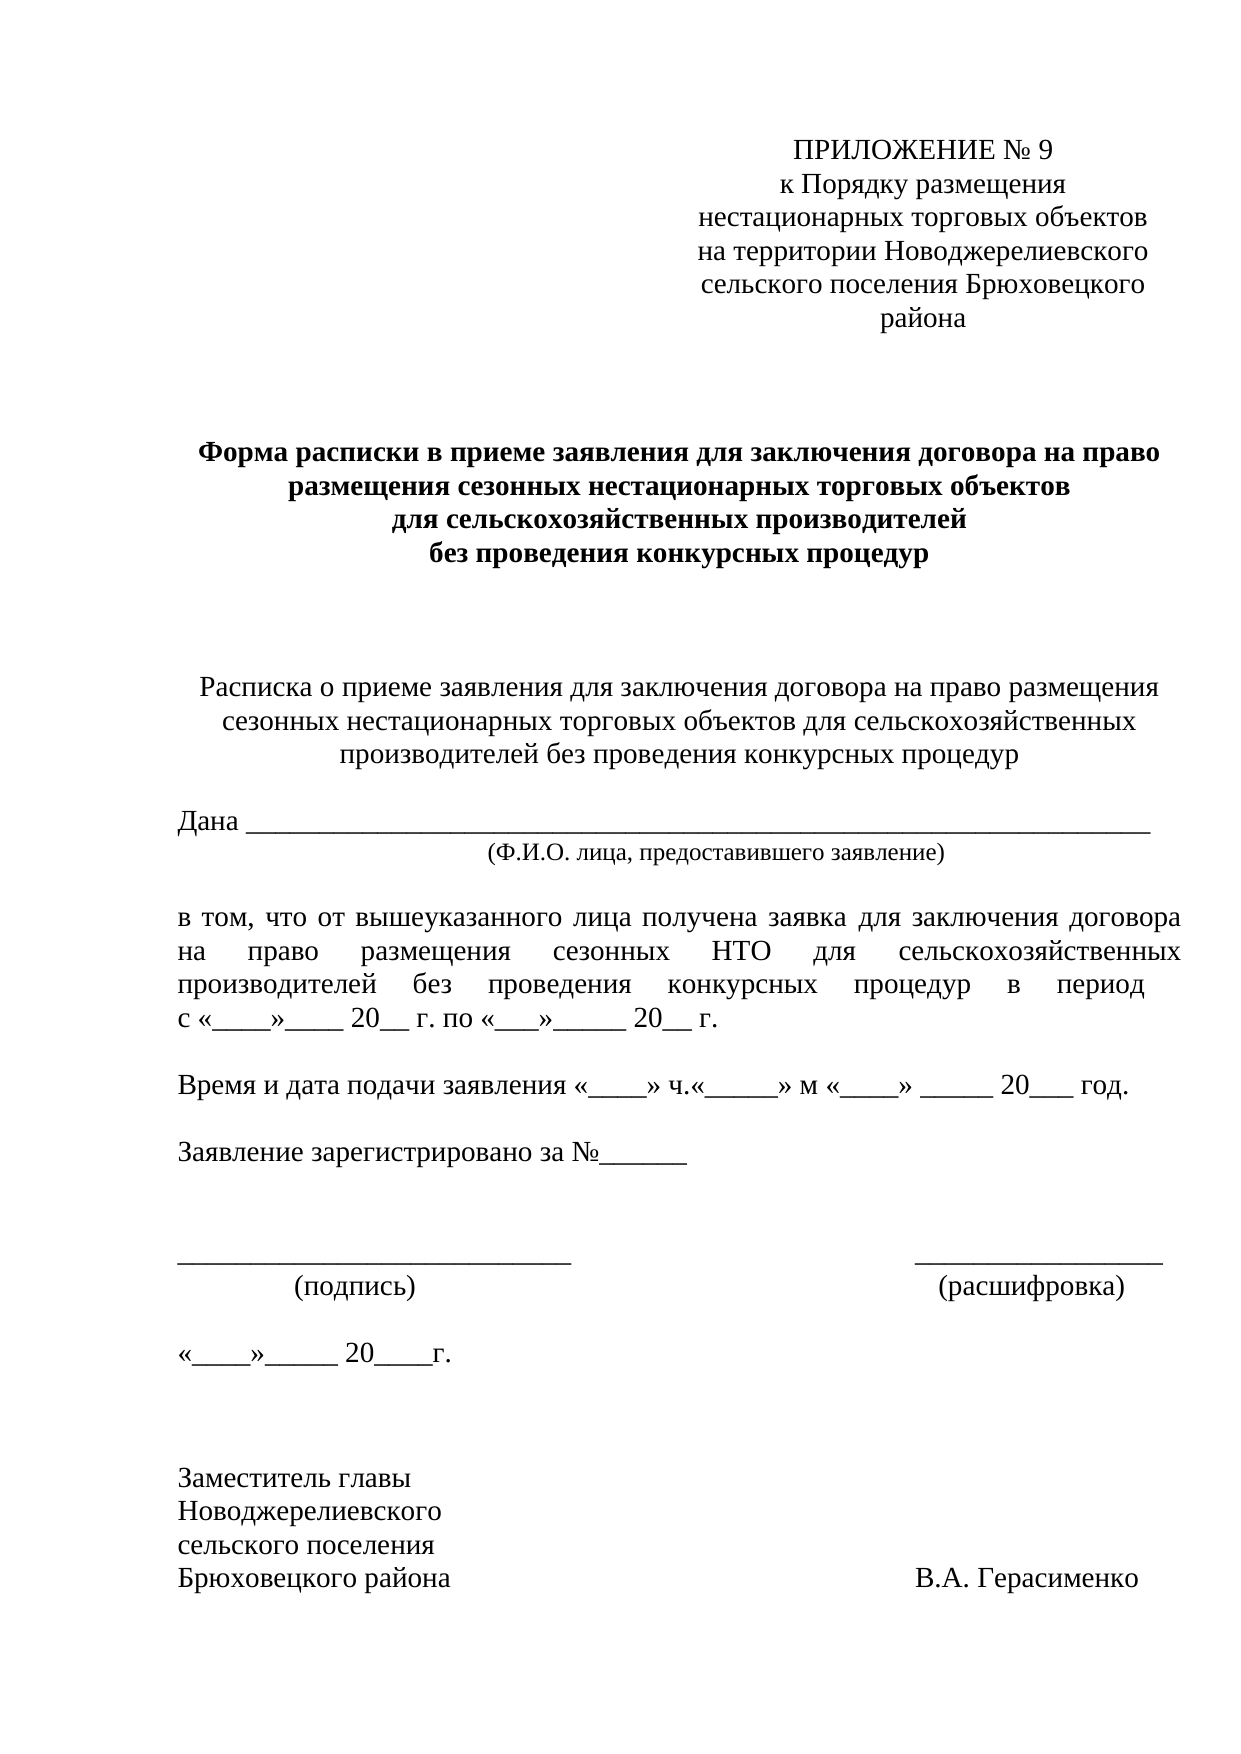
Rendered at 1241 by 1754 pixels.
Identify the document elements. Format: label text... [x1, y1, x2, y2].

text Дана ______________________________________________________________ [177, 803, 1181, 837]
text нестационарных торговых объектов [664, 199, 1181, 233]
text Форма расписки в приеме заявления для заключения договора на право размещения сезонных нестационарных торговых объектов [177, 434, 1181, 501]
text сельского поселения Брюховецкого района [664, 267, 1181, 334]
text (Ф.И.О. лица, предоставившего заявление) [177, 837, 1181, 866]
text Время и дата подачи заявления «____» ч.«_____» м «____» _____ 20___ год. [177, 1067, 1181, 1100]
text Заявление зарегистрировано за №______ [177, 1134, 1181, 1167]
text ПРИЛОЖЕНИЕ № 9 [664, 132, 1181, 166]
text «____»_____ 20____г. [177, 1335, 1181, 1369]
text в том, что от вышеуказанного лица получена заявка для заключения договора на право размещения сезонных НТО для сельскохозяйственных производителей без проведения конкурсных процедур в период с «____»____ 20__ г. по «___»_____ 20__ г. [177, 899, 1181, 1033]
text Новоджерелиевского сельского поселения Брюховецкого района В.А. Герасименко [177, 1493, 1181, 1594]
text к Порядку размещения [664, 166, 1181, 199]
text для сельскохозяйственных производителей [177, 501, 1181, 535]
text Заместитель главы [177, 1460, 1181, 1493]
text Расписка о приеме заявления для заключения договора на право размещения сезонных нестационарных торговых объектов для сельскохозяйственных производителей без проведения конкурсных процедур [177, 669, 1181, 770]
text ___________________________ _________________ [177, 1234, 1181, 1268]
text (подпись) (расшифровка) [177, 1268, 1181, 1302]
text без проведения конкурсных процедур [177, 535, 1181, 568]
text на территории Новоджерелиевского [664, 233, 1181, 267]
